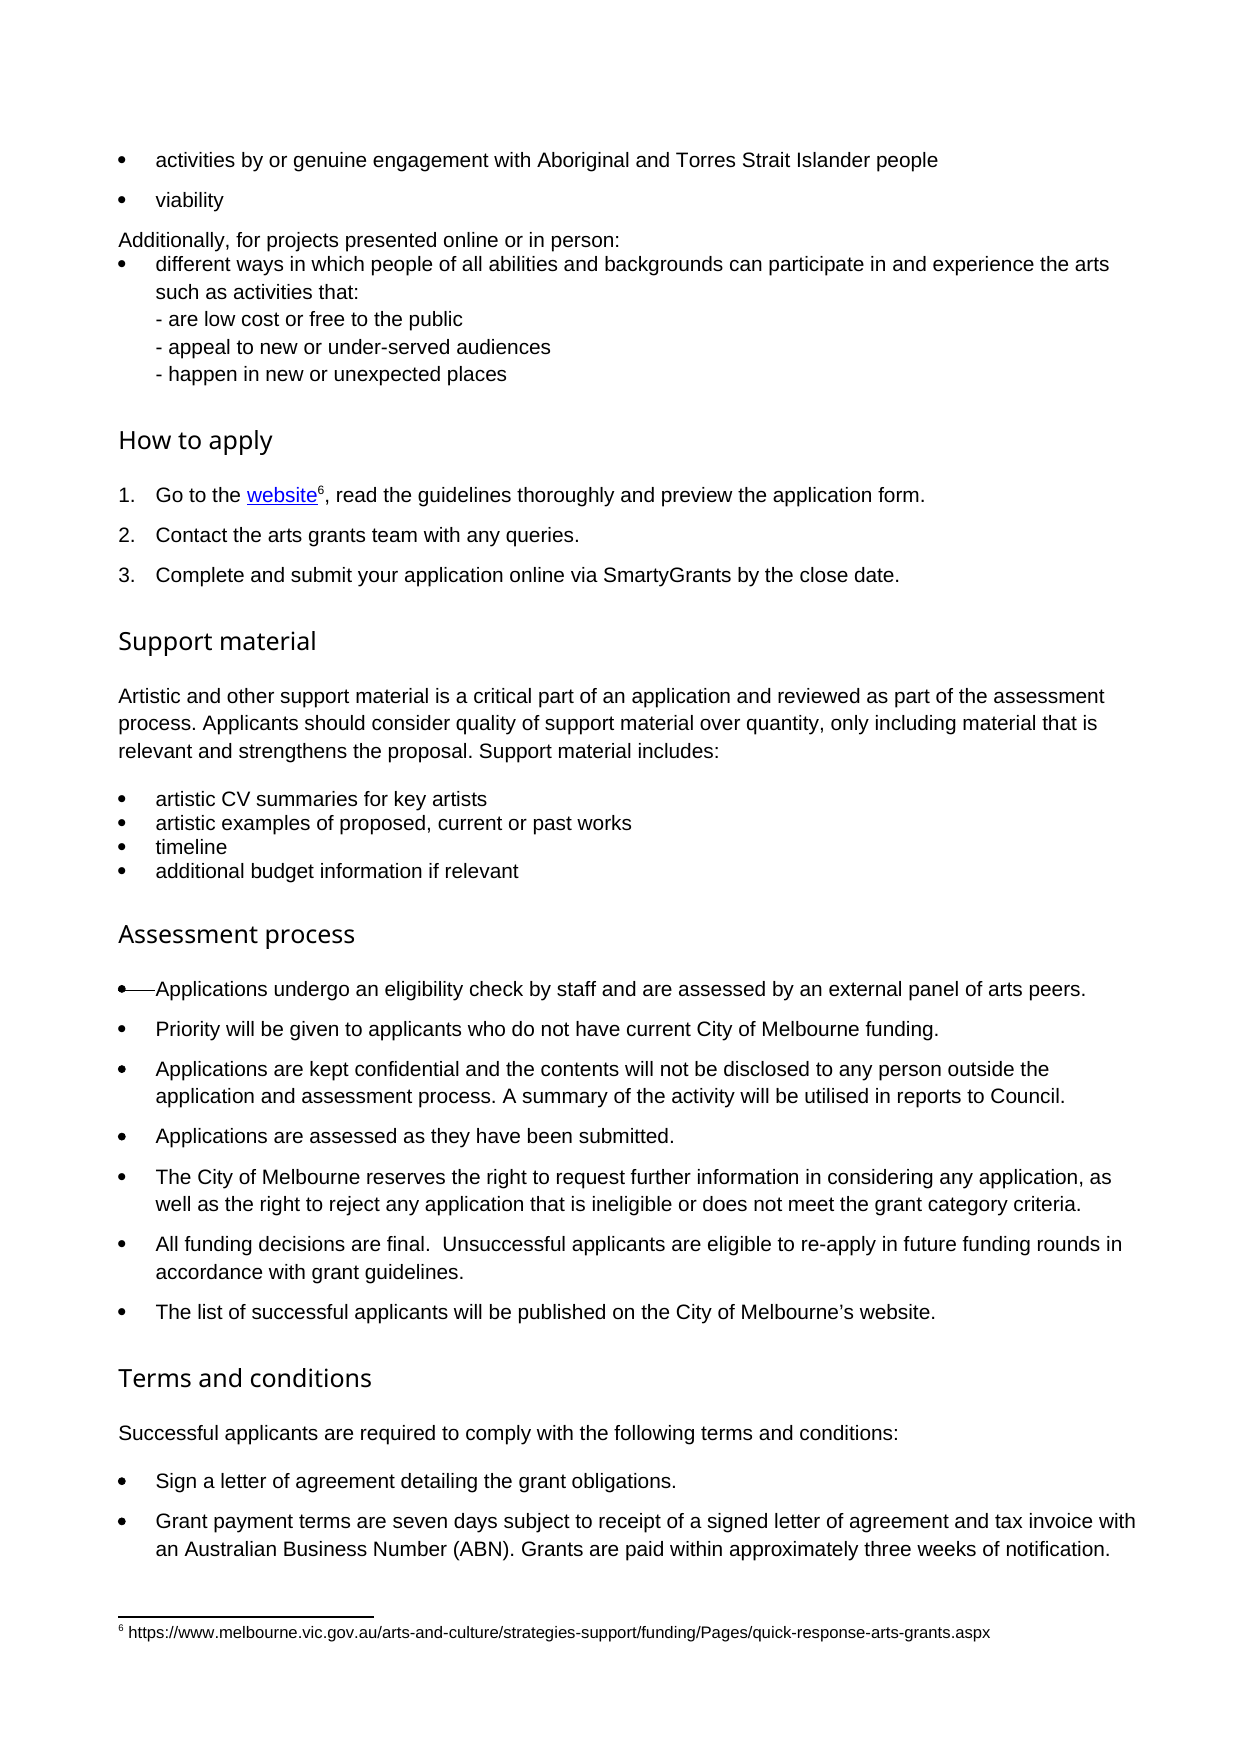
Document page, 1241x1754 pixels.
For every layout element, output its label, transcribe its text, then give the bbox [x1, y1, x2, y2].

list Grant payment terms are seven days subject to receipt of a signed letter of agreement and tax invoice with an Australian Business Number (ABN). Grants are paid within approximately three weeks of notification. [118, 1509, 1137, 1561]
list additional budget information if relevant [118, 859, 1137, 883]
subtitle Support material [118, 624, 1137, 658]
text Additionally, for projects presented online or in person: [118, 228, 1137, 252]
text Artistic and other support material is a critical part of an application and reviewed as part of the assessment process. Applicants should consider quality of support material over quantity, only including material that is relevant and strengthens the proposal. Support material includes: [118, 684, 1137, 763]
list artistic CV summaries for key artists [118, 787, 1137, 811]
list different ways in which people of all abilities and backgrounds can participate in and experience the arts such as activities that: - are low cost or free to the public - appeal to new or under-served audiences - happen in new or unexpected places [118, 252, 1137, 386]
text Successful applicants are required to comply with the following terms and conditions: [118, 1421, 1137, 1444]
list Sign a letter of agreement detailing the grant obligations. [118, 1469, 1137, 1493]
list viability [118, 188, 1137, 212]
subtitle Terms and conditions [118, 1361, 1137, 1395]
subtitle Assessment process [118, 917, 1137, 951]
list Go to the website, read the guidelines thoroughly and preview the application form. [118, 483, 1137, 507]
list All funding decisions are final. Unsuccessful applicants are eligible to re-apply in future funding rounds in accordance with grant guidelines. [118, 1232, 1137, 1284]
list Applications are kept confidential and the contents will not be disclosed to any person outside the application and assessment process. A summary of the activity will be utilised in reports to Council. [118, 1057, 1137, 1108]
list activities by or genuine engagement with Aboriginal and Torres Strait Islander people [118, 148, 1137, 172]
list artistic examples of proposed, current or past works [118, 811, 1137, 835]
list Complete and submit your application online via SmartyGrants by the close date. [118, 563, 1137, 587]
subtitle How to apply [118, 423, 1137, 457]
list timeline [118, 835, 1137, 859]
list Contact the arts grants team with any queries. [118, 523, 1137, 547]
list Priority will be given to applicants who do not have current City of Melbourne funding. [118, 1017, 1137, 1041]
list The list of successful applicants will be published on the City of Melbourne’s website. [118, 1300, 1137, 1324]
list Applications undergo an eligibility check by staff and are assessed by an external panel of arts peers. [118, 977, 1137, 1001]
list The City of Melbourne reserves the right to request further information in considering any application, as well as the right to reject any application that is ineligible or does not meet the grant category criteria. [118, 1164, 1137, 1216]
list Applications are assessed as they have been submitted. [118, 1124, 1137, 1148]
